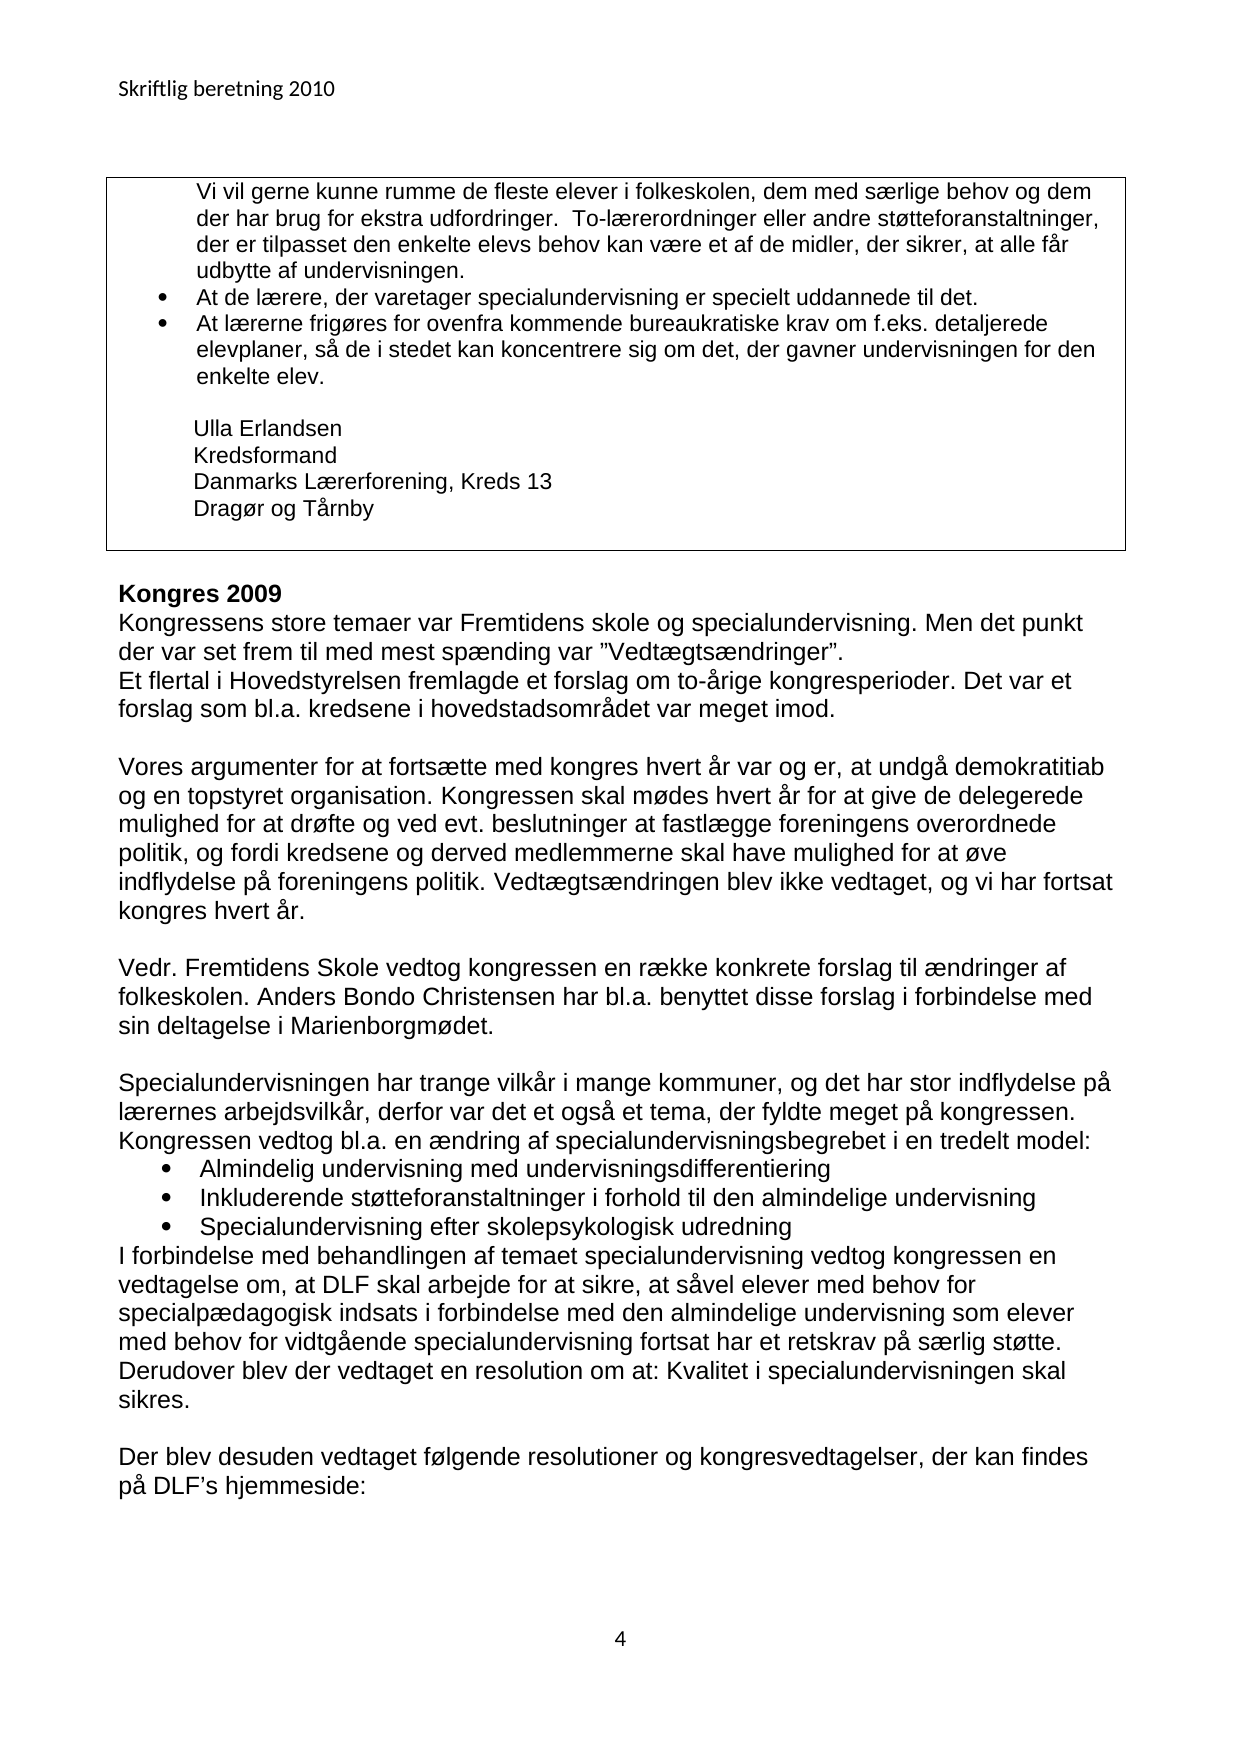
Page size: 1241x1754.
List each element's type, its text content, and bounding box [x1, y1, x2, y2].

text Kongres 2009 [118, 579, 1122, 608]
list Specialundervisning efter skolepsykologisk udredning [162, 1212, 1122, 1241]
text Kongressens store temaer var Fremtidens skole og specialundervisning. Men det punkt der var set frem til med mest spænding var ”Vedtægtsændringer”. [118, 608, 1122, 666]
text Vores argumenter for at fortsætte med kongres hvert år var og er, at undgå demokratitiab og en topstyret organisation. Kongressen skal mødes hvert år for at give de delegerede mulighed for at drøfte og ved evt. beslutninger at fastlægge foreningens overordnede politik, og fordi kredsene og derved medlemmerne skal have mulighed for at øve indflydelse på foreningens politik. Vedtægtsændringen blev ikke vedtaget, og vi har fortsat kongres hvert år. [118, 752, 1122, 924]
text Vedr. Fremtidens Skole vedtog kongressen en række konkrete forslag til ændringer af folkeskolen. Anders Bondo Christensen har bl.a. benyttet disse forslag i forbindelse med sin deltagelse i Marienborgmødet. [118, 953, 1122, 1039]
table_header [107, 178, 1125, 549]
list Inkluderende støtteforanstaltninger i forhold til den almindelige undervisning [162, 1183, 1122, 1212]
text Der blev desuden vedtaget følgende resolutioner og kongresvedtagelser, der kan findes på DLF’s hjemmeside: [118, 1442, 1122, 1500]
text Et flertal i Hovedstyrelsen fremlagde et forslag om to-årige kongresperioder. Det var et forslag som bl.a. kredsene i hovedstadsområdet var meget imod. [118, 666, 1122, 723]
text Kongressen vedtog bl.a. en ændring af specialundervisningsbegrebet i en tredelt model: [118, 1126, 1122, 1154]
text Specialundervisningen har trange vilkår i mange kommuner, og det har stor indflydelse på lærernes arbejdsvilkår, derfor var det et også et tema, der fyldte meget på kongressen. [118, 1068, 1122, 1126]
text I forbindelse med behandlingen af temaet specialundervisning vedtog kongressen en vedtagelse om, at DLF skal arbejde for at sikre, at såvel elever med behov for specialpædagogisk indsats i forbindelse med den almindelige undervisning som elever med behov for vidtgående specialundervisning fortsat har et retskrav på særlig støtte. Derudover blev der vedtaget en resolution om at: Kvalitet i specialundervisningen skal sikres. [118, 1241, 1122, 1413]
list Almindelig undervisning med undervisningsdifferentiering [162, 1154, 1122, 1183]
